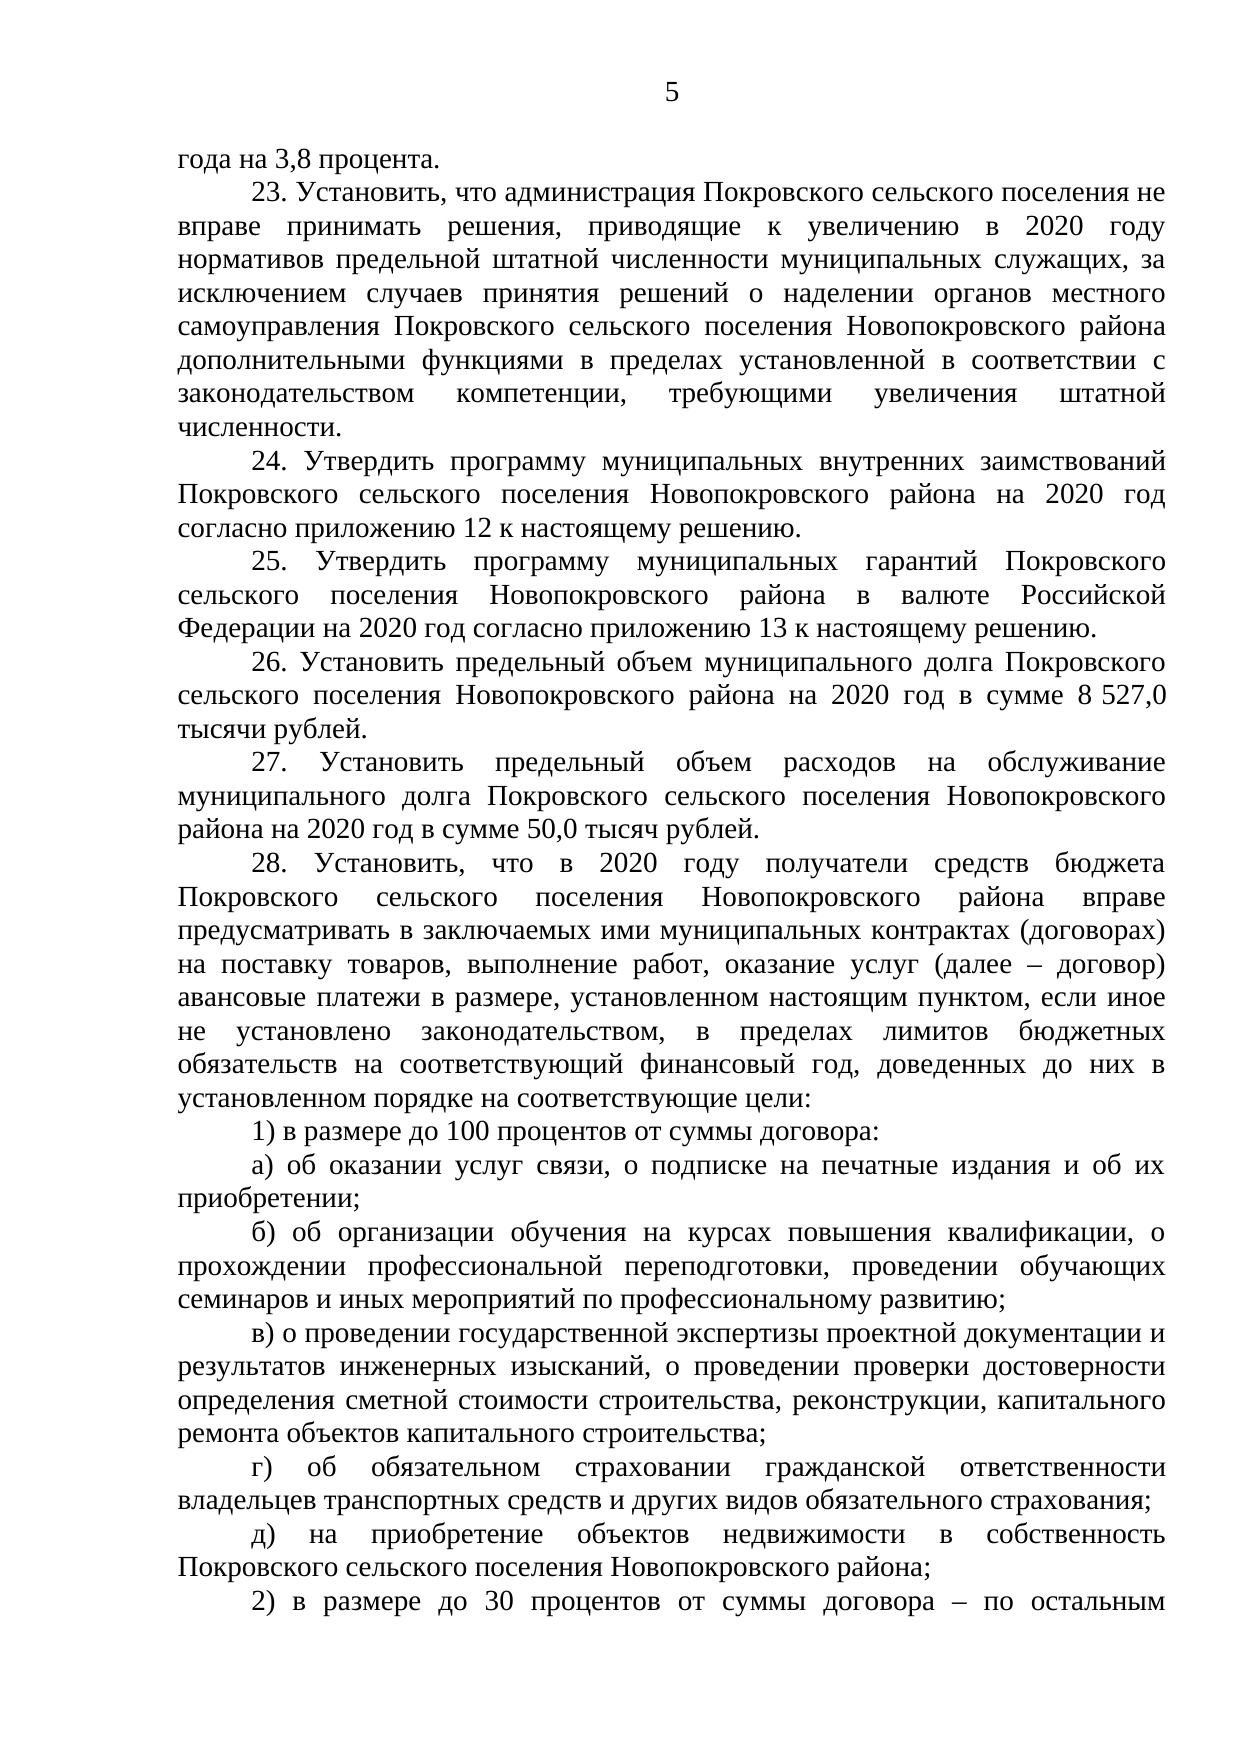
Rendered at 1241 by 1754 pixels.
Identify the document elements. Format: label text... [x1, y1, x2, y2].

text 26. Установить предельный объем муниципального долга Покровского сельского поселения Новопокровского района на 2020 год в сумме 8 527,0 тысячи рублей. [177, 644, 1167, 744]
text д) на приобретение объектов недвижимости в собственность Покровского сельского поселения Новопокровского района; [177, 1516, 1167, 1583]
text а) об оказании услуг связи, о подписке на печатные издания и об их приобретении; [177, 1147, 1167, 1214]
text 28. Установить, что в 2020 году получатели средств бюджета Покровского сельского поселения Новопокровского района вправе предусматривать в заключаемых ими муниципальных контрактах (договорах) на поставку товаров, выполнение работ, оказание услуг (далее – договор) авансовые платежи в размере, установленном настоящим пунктом, если иное не установлено законодательством, в пределах лимитов бюджетных обязательств на соответствующий финансовый год, доведенных до них в установленном порядке на соответствующие цели: [177, 845, 1167, 1113]
text г) об обязательном страховании гражданской ответственности владельцев транспортных средств и других видов обязательного страхования; [177, 1449, 1167, 1516]
text 23. Установить, что администрация Покровского сельского поселения не вправе принимать решения, приводящие к увеличению в 2020 году нормативов предельной штатной численности муниципальных служащих, за исключением случаев принятия решений о наделении органов местного самоуправления Покровского сельского поселения Новопокровского района дополнительными функциями в пределах установленной в соответствии с законодательством компетенции, требующими увеличения штатной численности. [177, 174, 1167, 443]
text в) о проведении государственной экспертизы проектной документации и результатов инженерных изысканий, о проведении проверки достоверности определения сметной стоимости строительства, реконструкции, капитального ремонта объектов капитального строительства; [177, 1315, 1167, 1449]
text 25. Утвердить программу муниципальных гарантий Покровского сельского поселения Новопокровского района в валюте Российской Федерации на 2020 год согласно приложению 13 к настоящему решению. [177, 543, 1167, 644]
text б) об организации обучения на курсах повышения квалификации, о прохождении профессиональной переподготовки, проведении обучающих семинаров и иных мероприятий по профессиональному развитию; [177, 1214, 1167, 1315]
text 27. Установить предельный объем расходов на обслуживание муниципального долга Покровского сельского поселения Новопокровского района на 2020 год в сумме 50,0 тысяч рублей. [177, 744, 1167, 845]
text 1) в размере до 100 процентов от суммы договора: [177, 1113, 1167, 1147]
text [177, 141, 1167, 174]
text 24. Утвердить программу муниципальных внутренних заимствований Покровского сельского поселения Новопокровского района на 2020 год согласно приложению 12 к настоящему решению. [177, 443, 1167, 543]
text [177, 1583, 1167, 1617]
